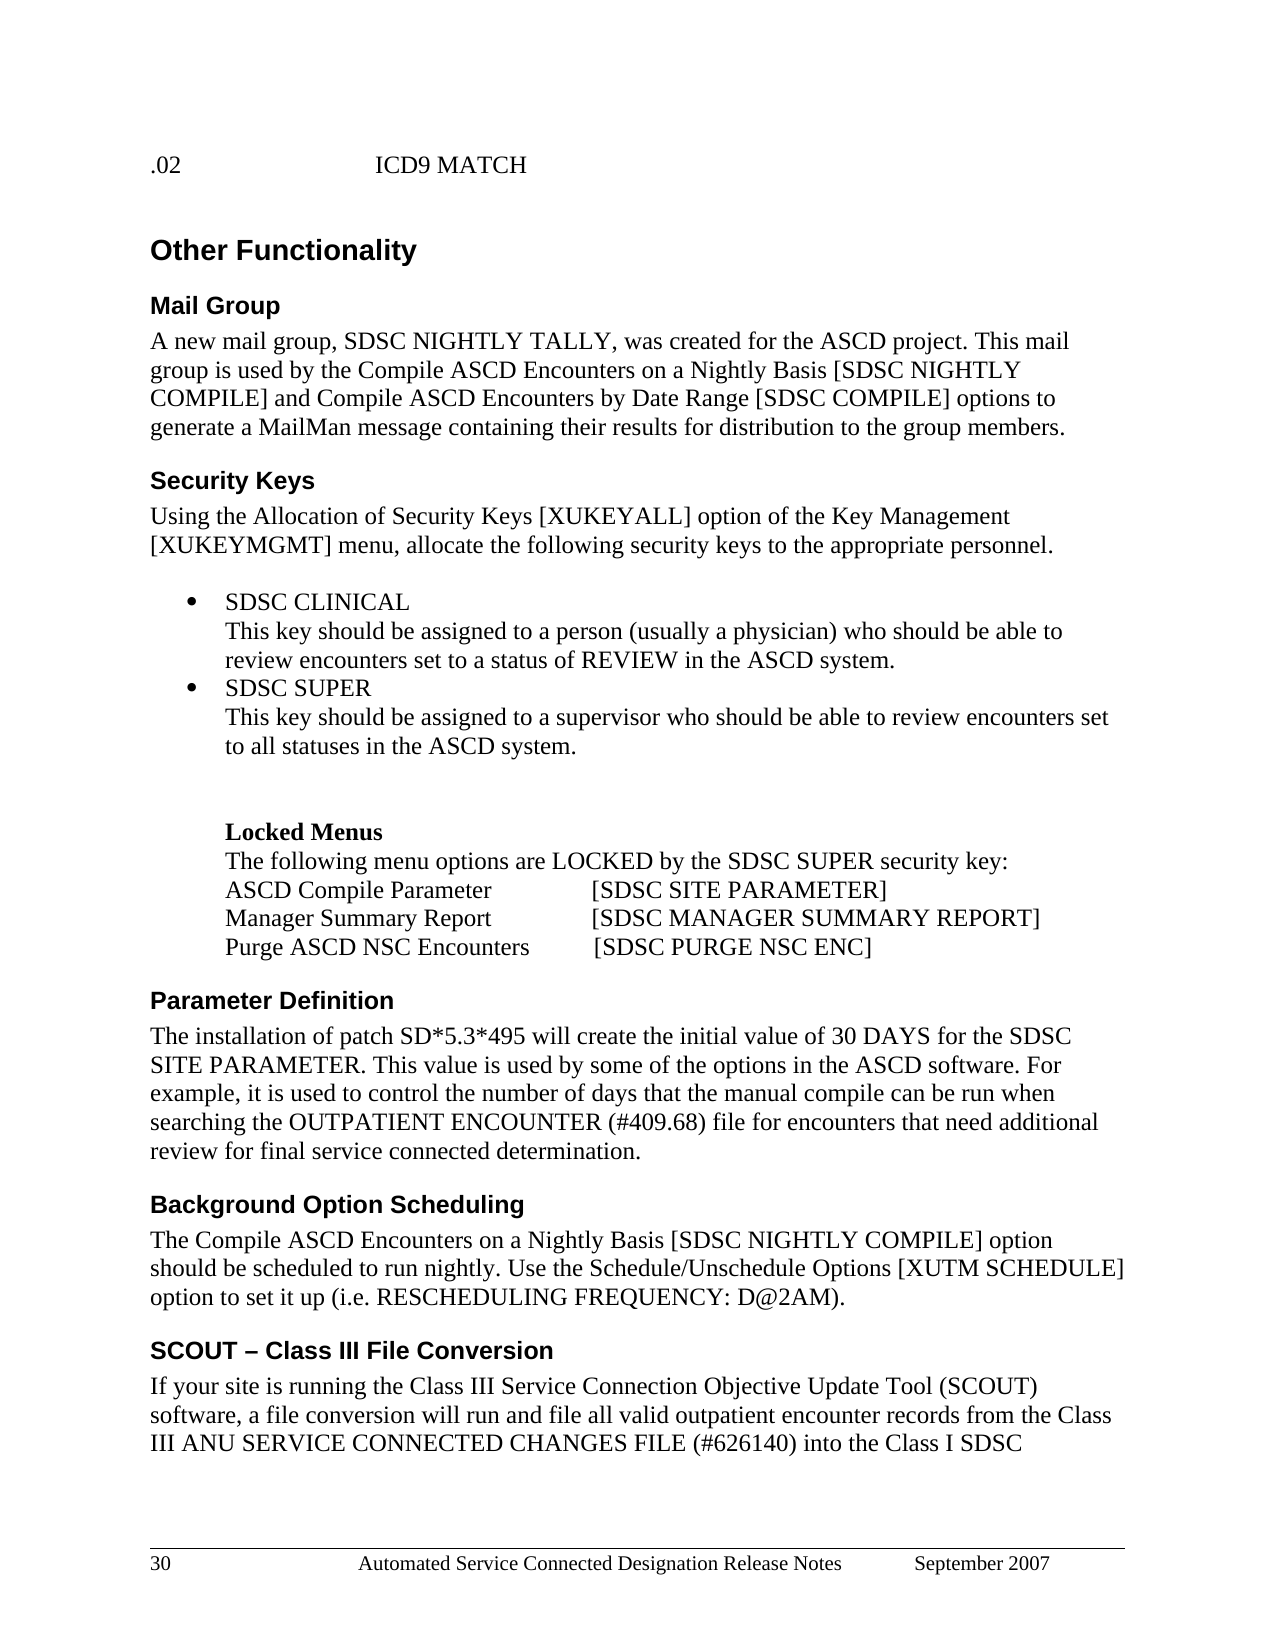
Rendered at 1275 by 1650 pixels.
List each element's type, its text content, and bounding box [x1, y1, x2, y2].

list SDSC SUPER [187, 673, 1125, 702]
text Purge ASCD NSC Encounters [SDSC PURGE NSC ENC] [225, 932, 1125, 961]
text This key should be assigned to a person (usually a physician) who should be able to review encounters set to a status of REVIEW in the ASCD system. [225, 616, 1125, 673]
subtitle Mail Group [150, 291, 1125, 320]
text The following menu options are LOCKED by the SDSC SUPER security key: [225, 846, 1125, 875]
subtitle Background Option Scheduling [150, 1190, 1125, 1218]
subtitle Other Functionality [150, 232, 1125, 266]
subtitle Security Keys [150, 466, 1125, 495]
text The installation of patch SD*5.3*495 will create the initial value of 30 DAYS for the SDSC SITE PARAMETER. This value is used by some of the options in the ASCD software. For example, it is used to control the number of days that the manual compile can be run when searching the OUTPATIENT ENCOUNTER (#409.68) file for encounters that need additional review for final service connected determination. [150, 1021, 1125, 1165]
text This key should be assigned to a supervisor who should be able to review encounters set to all statuses in the ASCD system. [225, 702, 1125, 760]
text Using the Allocation of Security Keys [XUKEYALL] option of the Key Management [XUKEYMGMT] menu, allocate the following security keys to the appropriate personnel. [150, 501, 1125, 558]
text Locked Menus [225, 817, 1125, 846]
text ASCD Compile Parameter [SDSC SITE PARAMETER] [225, 875, 1125, 903]
text A new mail group, SDSC NIGHTLY TALLY, was created for the ASCD project. This mail group is used by the Compile ASCD Encounters on a Nightly Basis [SDSC NIGHTLY COMPILE] and Compile ASCD Encounters by [SDSC COMPILE] options to generate a MailMan message containing their results for distribution to the group members. [150, 326, 1125, 441]
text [150, 1371, 1125, 1457]
text The Compile ASCD Encounters on a Nightly Basis [SDSC NIGHTLY COMPILE] option should be scheduled to run nightly. Use the Schedule/Unschedule Options [XUTM SCHEDULE] option to set it up (i.e. RESCHEDULING FREQUENCY: D@2AM). [150, 1225, 1125, 1311]
list SDSC CLINICAL [187, 587, 1125, 616]
text .02 ICD9 MATCH [150, 150, 1125, 179]
subtitle SCOUT – Class III File Conversion [150, 1336, 1125, 1365]
subtitle Parameter Definition [150, 986, 1125, 1015]
text Manager Summary Report [SDSC MANAGER SUMMARY REPORT] [225, 903, 1125, 932]
